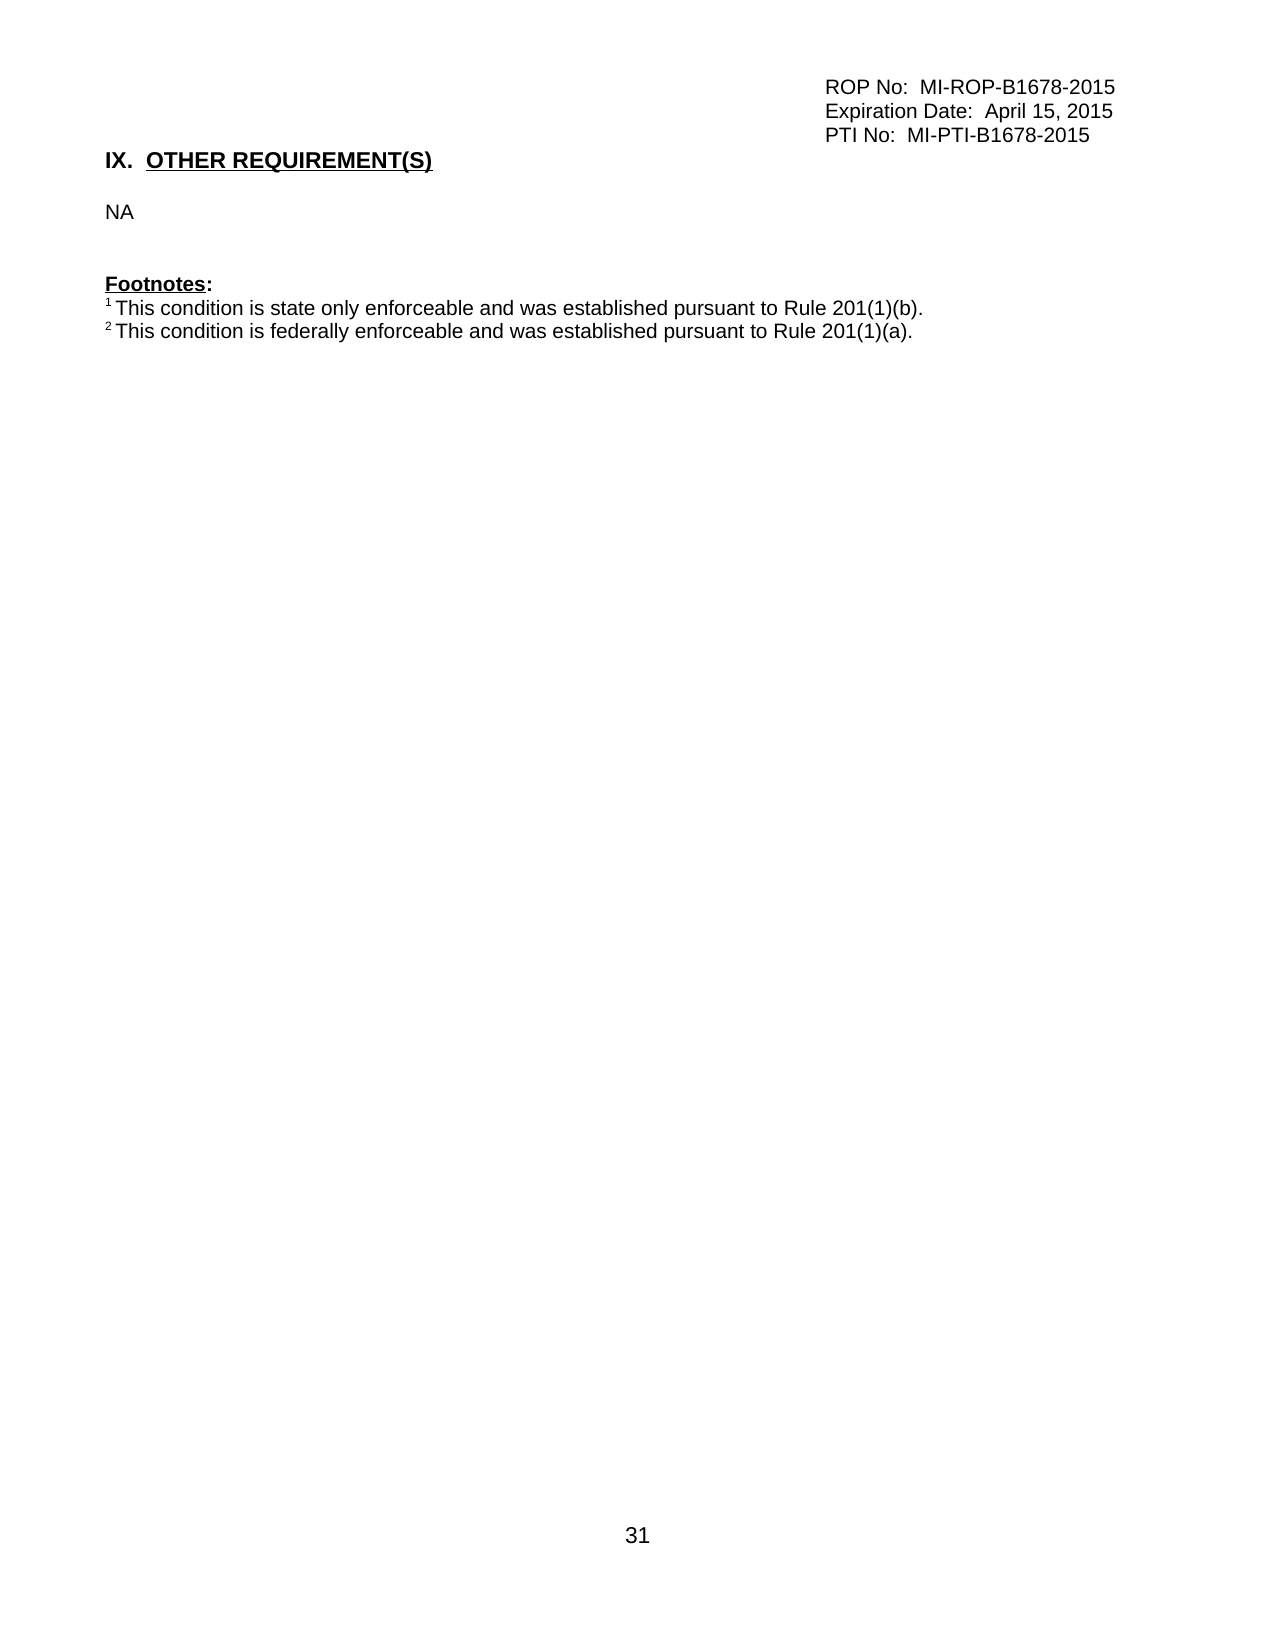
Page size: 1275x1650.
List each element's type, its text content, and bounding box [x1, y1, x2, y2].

text 2 This condition is federally enforceable and was established pursuant to Rule 201(1)(a). [105, 319, 1170, 343]
text 1 This condition is state only enforceable and was established pursuant to Rule 201(1)(b). [105, 295, 1170, 319]
text Footnotes: [105, 271, 1170, 295]
text NA [105, 199, 1170, 223]
text IX. OTHER REQUIREMENT(S) [105, 147, 1170, 173]
